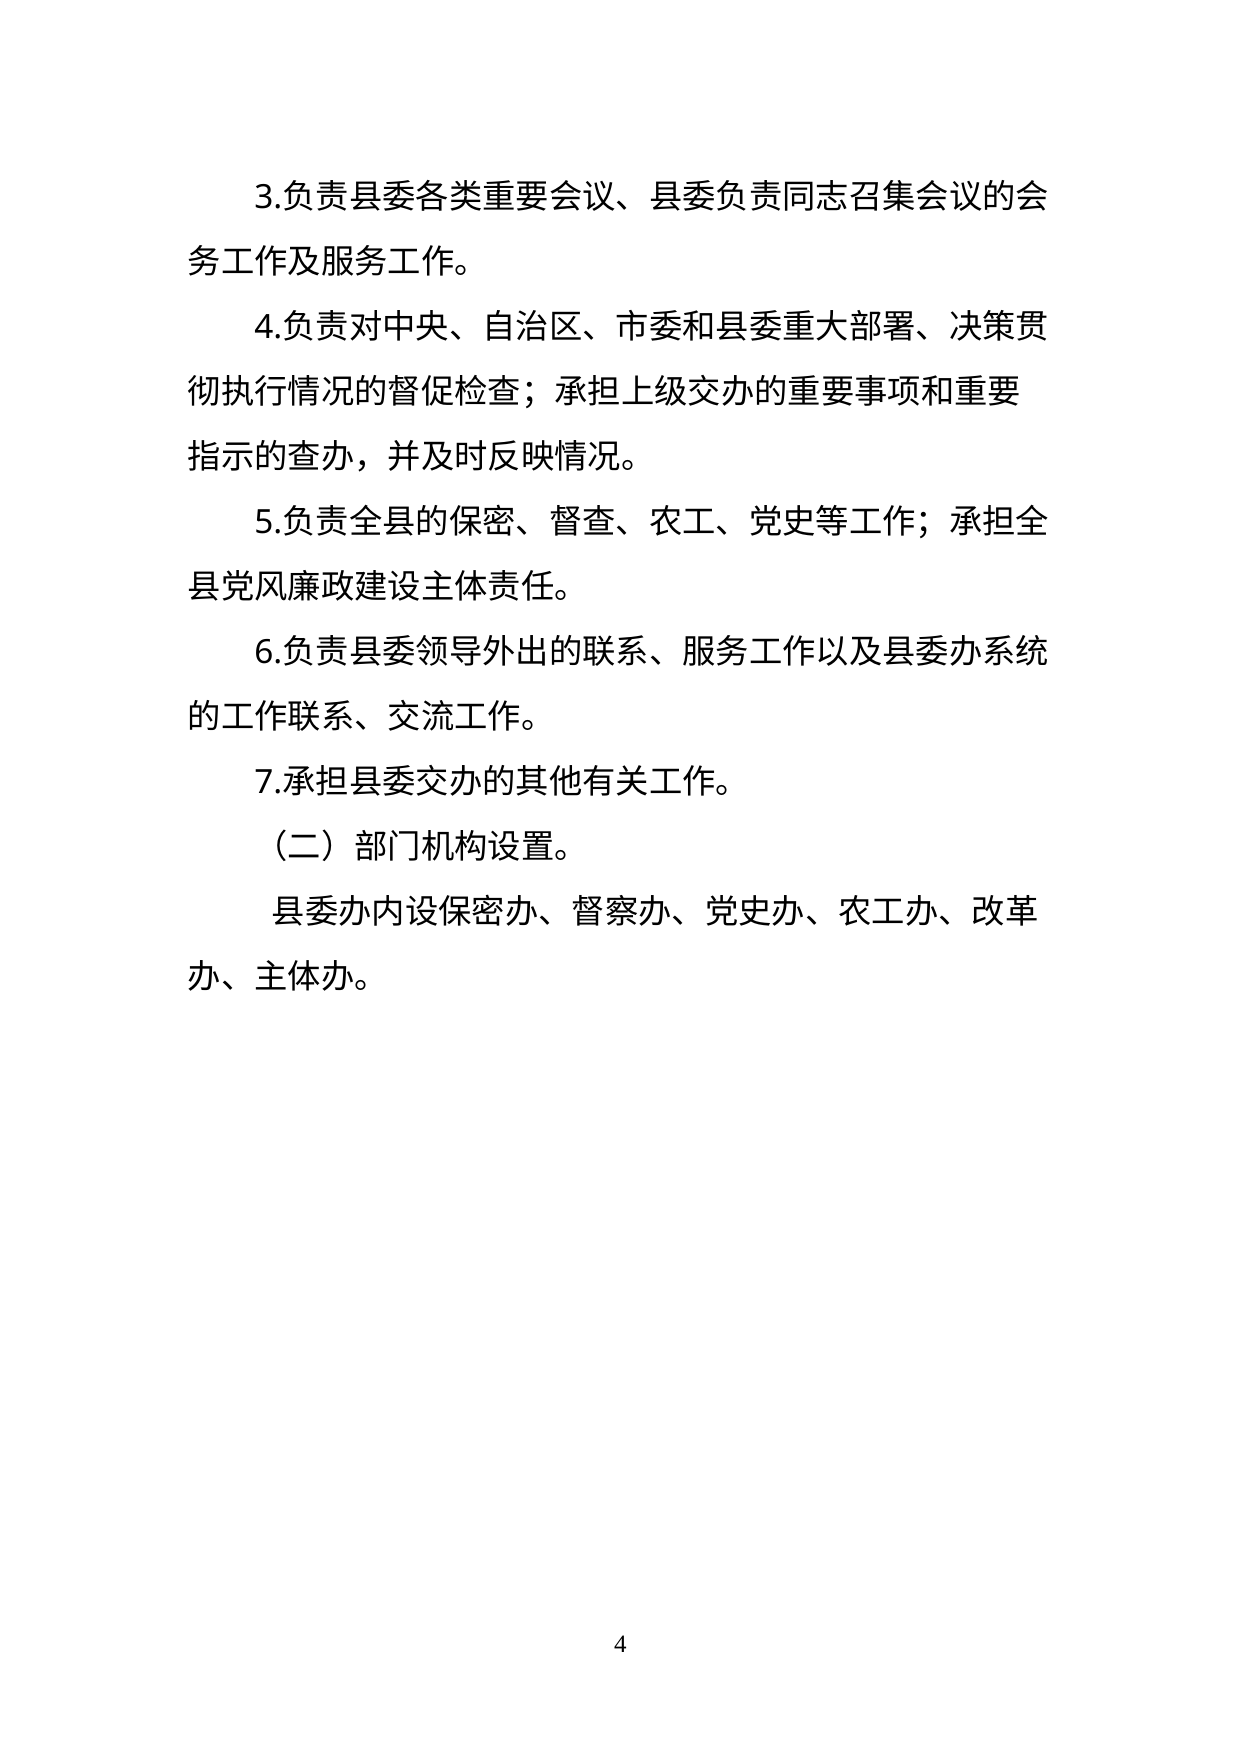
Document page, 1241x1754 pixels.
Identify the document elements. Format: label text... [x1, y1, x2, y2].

text 4.负责对中央、自治区、市委和县委重大部署、决策贯彻执行情况的督促检查；承担上级交办的重要事项和重要指示的查办，并及时反映情况。 [187, 292, 1053, 487]
text 6.负责县委领导外出的联系、服务工作以及县委办系统的工作联系、交流工作。 [187, 617, 1053, 747]
text 3.负责县委各类重要会议、县委负责同志召集会议的会务工作及服务工作。 [187, 162, 1053, 292]
text 7.承担县委交办的其他有关工作。 [187, 747, 1053, 812]
text 县委办内设保密办、督察办、党史办、农工办、改革办、主体办。 [187, 877, 1053, 1007]
text 5.负责全县的保密、督查、农工、党史等工作；承担全县党风廉政建设主体责任。 [187, 487, 1053, 617]
text （二）部门机构设置。 [187, 812, 1053, 877]
